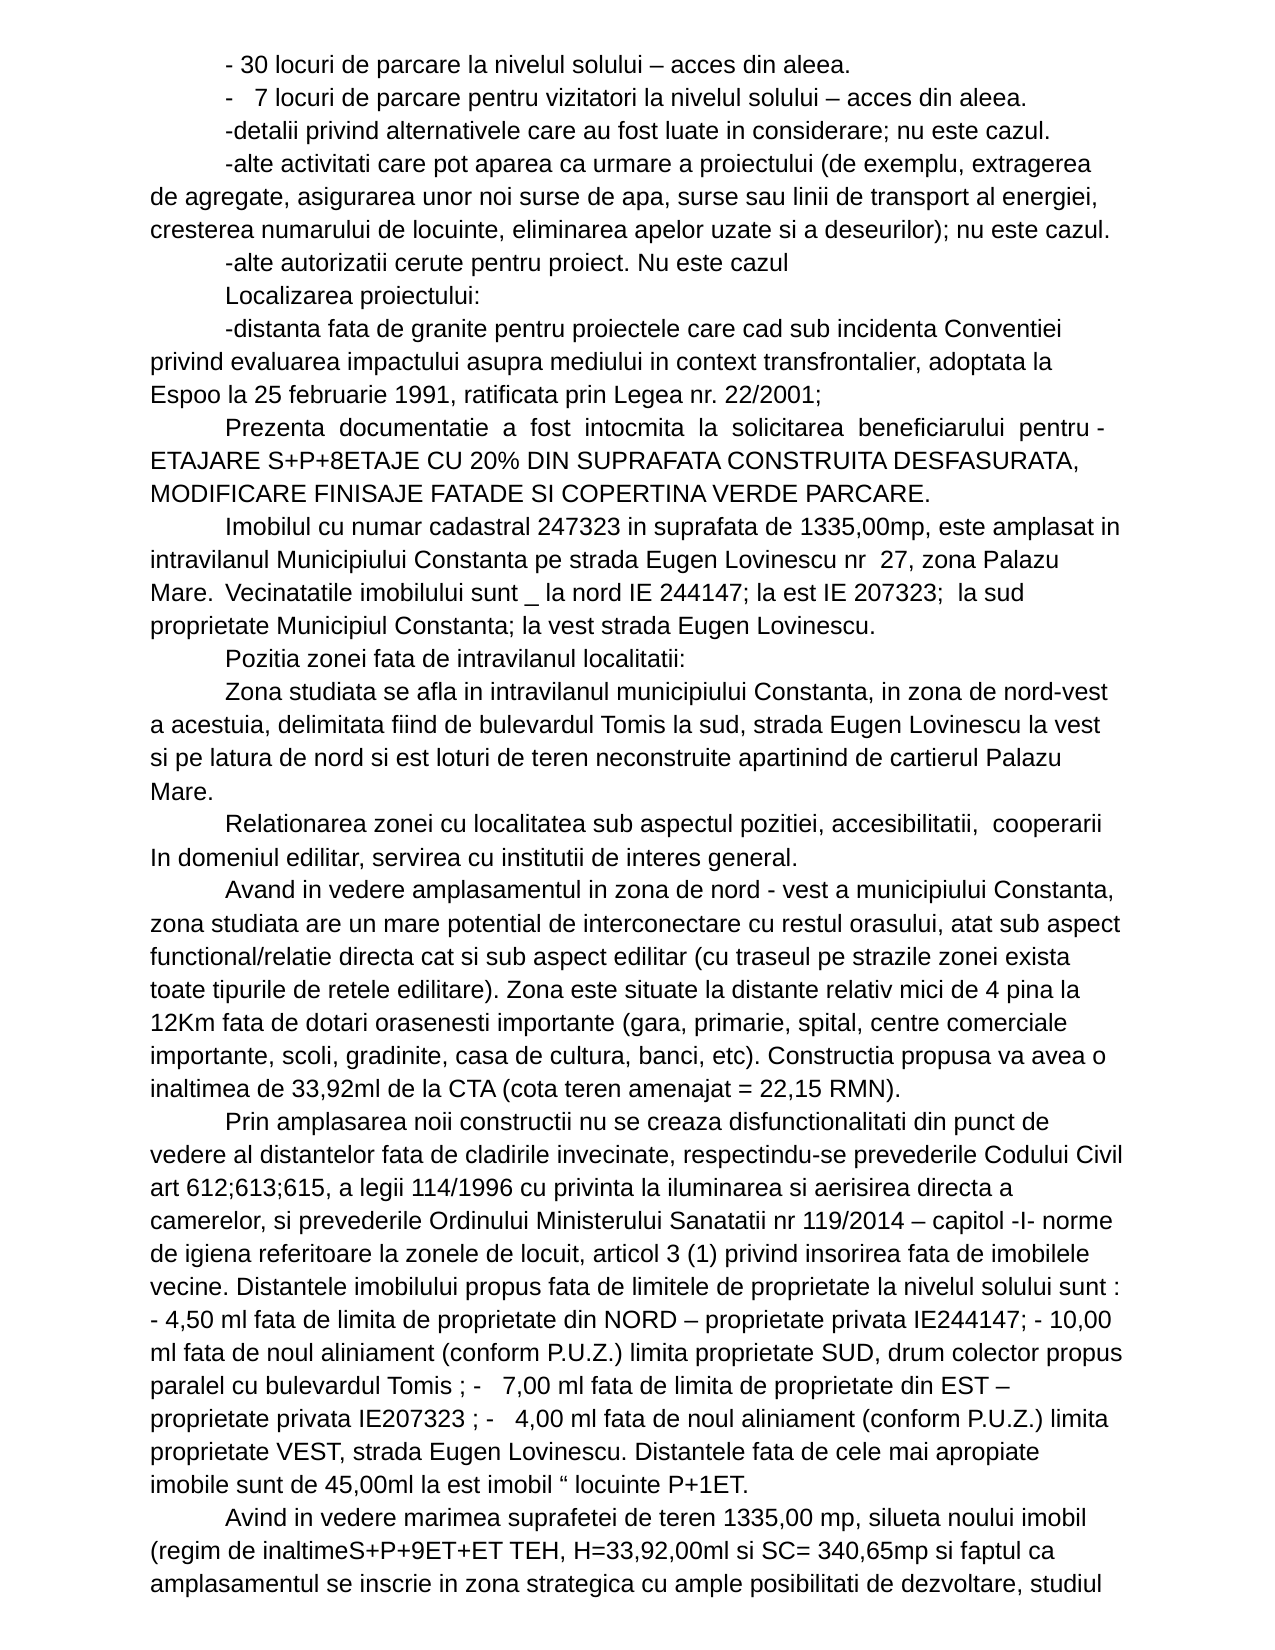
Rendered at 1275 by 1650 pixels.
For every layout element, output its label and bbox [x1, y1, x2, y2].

text [150, 50, 1125, 1598]
